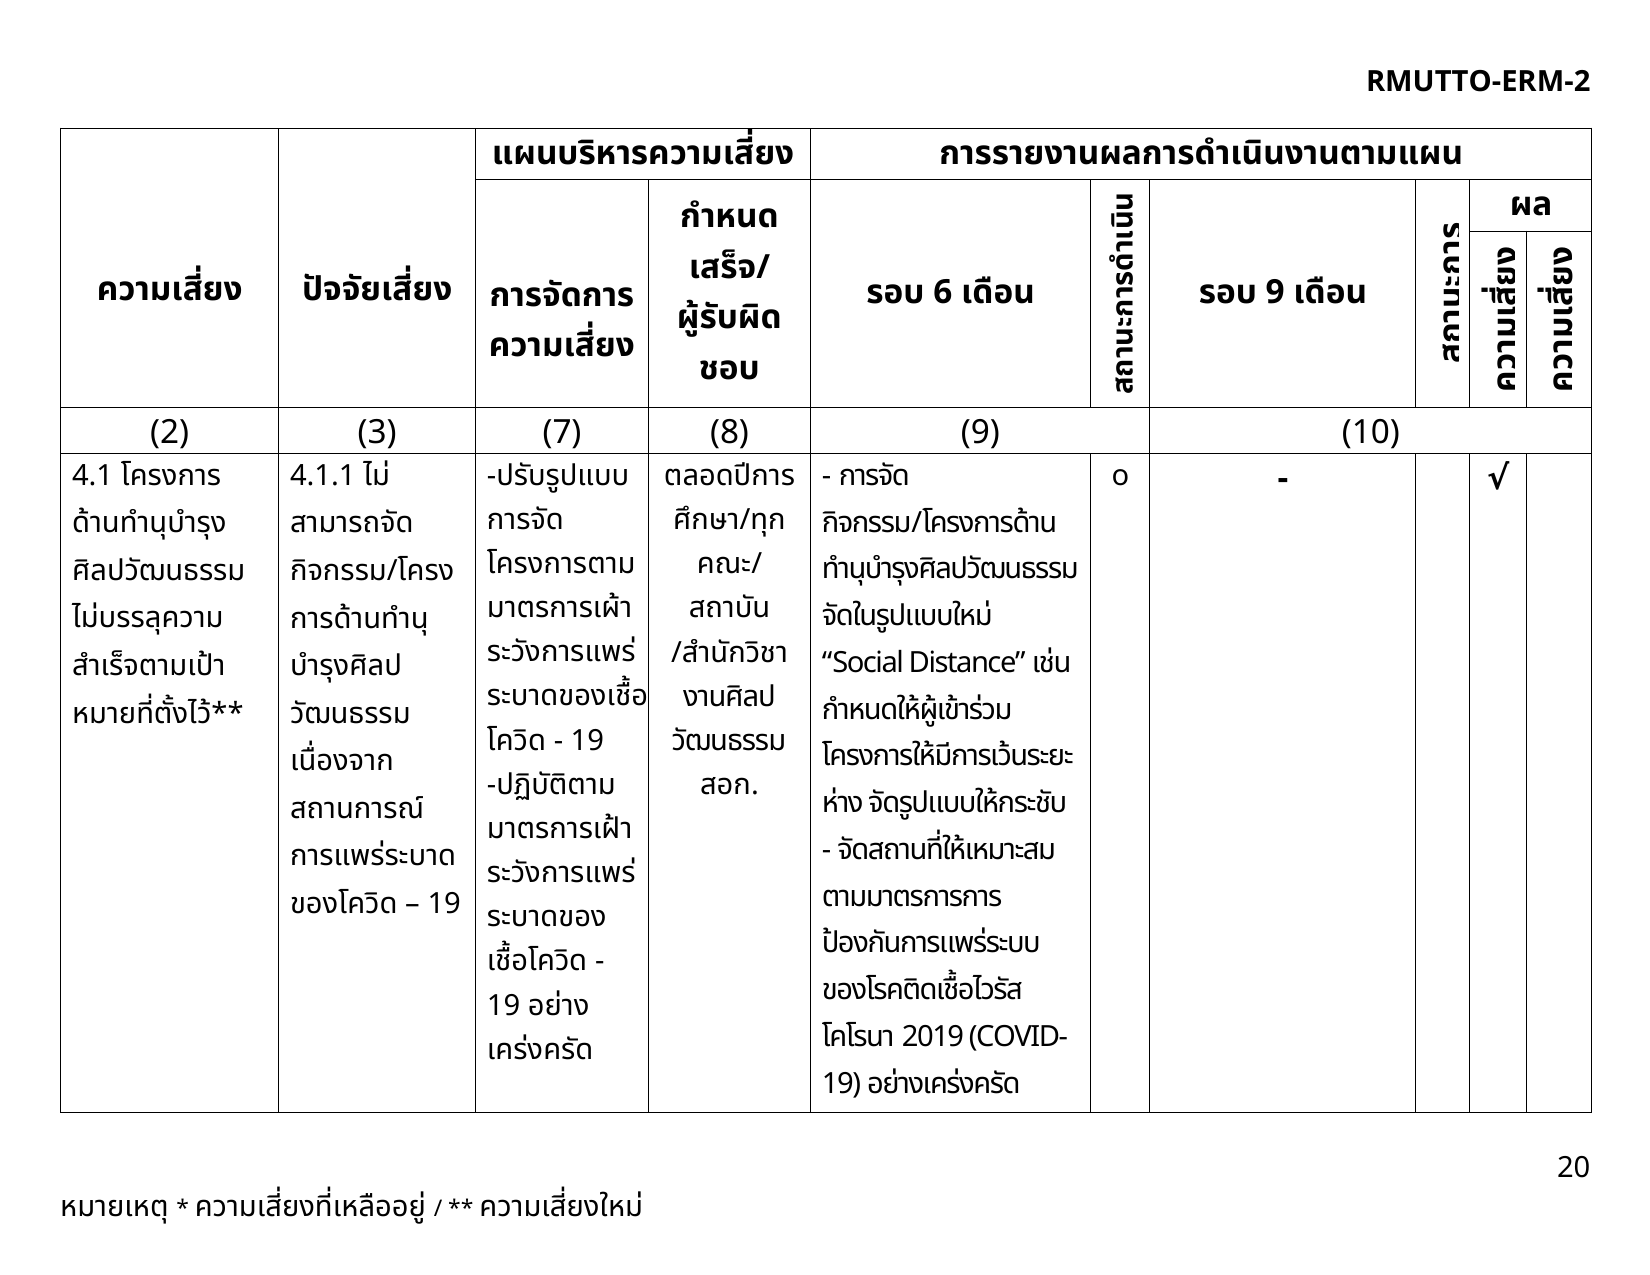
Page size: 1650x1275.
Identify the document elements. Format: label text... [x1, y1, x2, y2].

table_cell ความเสี่ยงไม่ลดลง [1527, 232, 1591, 407]
table_cell 4.1 โครงการด้านทำนุบำรุงศิลปวัฒนธรรม ไม่บรรลุความสำเร็จตามเป้าหมายที่ตั้งไว้** [61, 454, 278, 1112]
table_header แผนบริหารความเสี่ยง [476, 129, 810, 179]
table_cell - [1150, 454, 1415, 1112]
table_cell (2) [61, 408, 278, 453]
table_cell รอบ 9 เดือน [1150, 180, 1415, 407]
table_cell [1527, 454, 1591, 1112]
table_cell รอบ 6 เดือน [811, 180, 1090, 407]
table_cell 4.1.1 ไม่สามารถจัดกิจกรรม/โครงการด้านทำนุบำรุงศิลปวัฒนธรรมเนื่องจากสถานการณ์การแพร่ระบาดของโควิด – 19 [279, 454, 475, 1112]
table_cell - การจัดกิจกรรม/โครงการด้านทำนุบำรุงศิลปวัฒนธรรมจัดในรูปแบบใหม่ “Social Distance” เช่น กำหนดให้ผู้เข้าร่วมโครงการให้มีการเว้นระยะห่าง จัดรูปแบบให้กระชับ - จัดสถานที่ให้เหมาะสม ตามมาตรการการป้องกันการแพร่ระบบของโรคติดเชื้อไวรัสโคโรนา 2019 (COVID-19) อย่างเคร่งครัดตลอดเวลาเข้าร่วมกิจกรรม จัดกิจกรรมออนไลน์ ใช้ระบบ ZOOM [811, 454, 1090, 1112]
table_cell [1416, 454, 1469, 1112]
table_cell สถานะการดำเนินงาน [1416, 180, 1469, 407]
table_header การรายงานผลการดำเนินงานตามแผน [811, 129, 1591, 179]
table_cell (8) [649, 408, 810, 453]
table_header ปัจจัยเสี่ยง [279, 129, 475, 407]
table_cell (10) [1150, 408, 1591, 453]
table_cell ผล [1470, 180, 1591, 231]
table_cell ตลอดปีการศึกษา/ทุกคณะ/สถาบัน /สำนักวิชา งานศิลปวัฒนธรรม สอก. [649, 454, 810, 1112]
table_cell การจัดการความเสี่ยง [476, 180, 648, 407]
table_cell ความเสี่ยงลดลง [1470, 232, 1526, 407]
table_header ความเสี่ยง [61, 129, 278, 407]
table_cell สถานะการดำเนินการ [1091, 180, 1149, 407]
table_cell (9) [811, 408, 1149, 453]
table_cell (3) [279, 408, 475, 453]
table_cell กำหนดเสร็จ/ผู้รับผิดชอบ [649, 180, 810, 407]
table_cell o [1091, 454, 1149, 1112]
table_cell (7) [476, 408, 648, 453]
table_cell √ [1470, 454, 1526, 1112]
table_cell -ปรับรูปแบบการจัดโครงการตามมาตรการเผ้าระวังการแพร่ระบาดของเชื้อโควิด - 19 -ปฏิบัติตามมาตรการเฝ้าระวังการแพร่ระบาดของเชื้อโควิด -19 อย่างเคร่งครัด [476, 454, 648, 1112]
